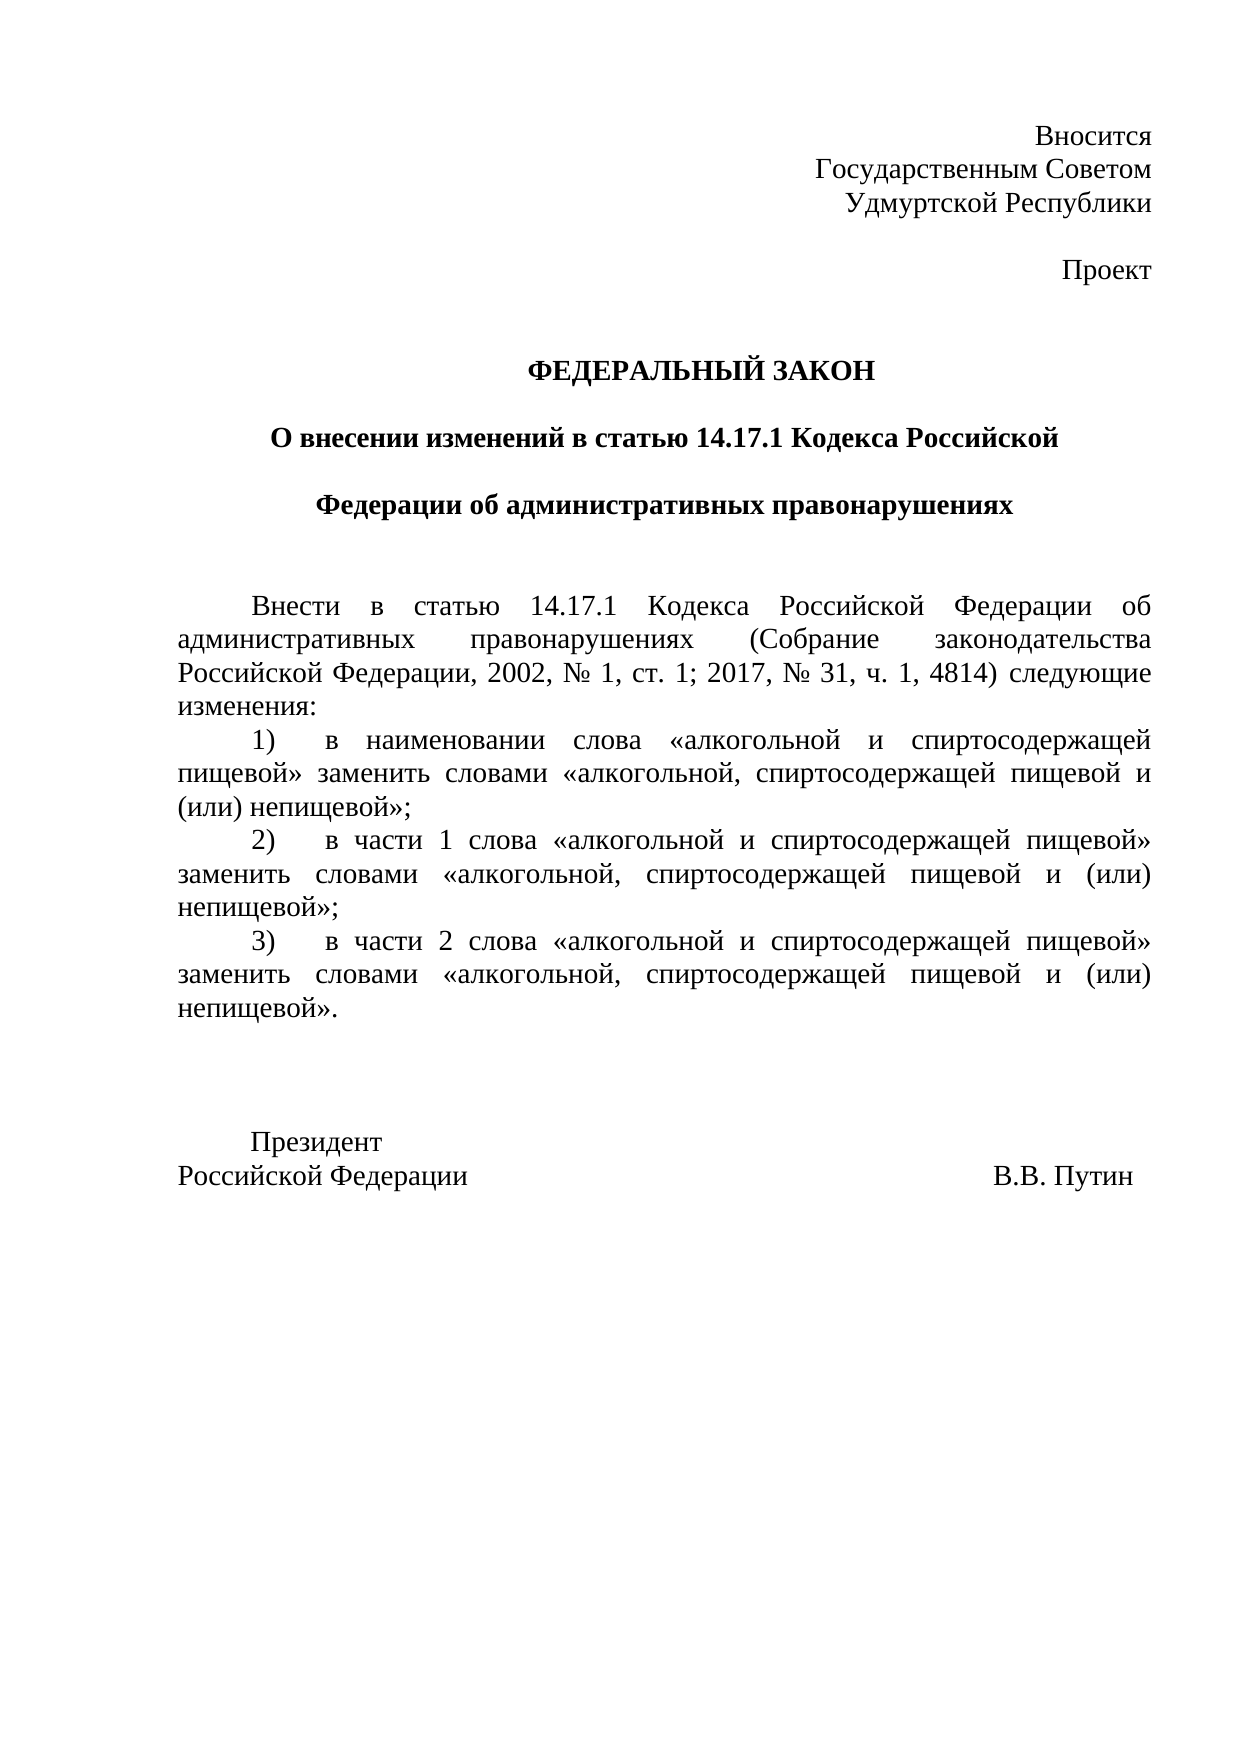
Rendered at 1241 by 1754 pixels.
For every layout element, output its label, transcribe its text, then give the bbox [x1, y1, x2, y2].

text Внести в статью 14.17.1 Кодекса Российской Федерации об административных правонарушениях (Собрание законодательства Российской Федерации, 2002, № 1, ст. 1; 2017, № 31, ч. 1, 4814) следующие изменения: [177, 588, 1152, 722]
text Государственным Советом [177, 152, 1152, 185]
text О внесении изменений в статью 14.17.1 Кодекса Российской [177, 420, 1152, 453]
list в наименовании слова «алкогольной и спиртосодержащей пищевой» заменить словами «алкогольной, спиртосодержащей пищевой и (или) непищевой»; [177, 722, 1152, 822]
text Президент [177, 1124, 1152, 1158]
text Вносится [177, 118, 1152, 152]
list в части 1 слова «алкогольной и спиртосодержащей пищевой» заменить словами «алкогольной, спиртосодержащей пищевой и (или) непищевой»; [177, 822, 1152, 923]
text Федерации об административных правонарушениях [177, 487, 1152, 521]
text Проект [177, 252, 1152, 286]
text Удмуртской Республики [177, 185, 1152, 219]
text ФЕДЕРАЛЬНЫЙ ЗАКОН [177, 353, 1152, 386]
list в части 2 слова «алкогольной и спиртосодержащей пищевой» заменить словами «алкогольной, спиртосодержащей пищевой и (или) непищевой». [177, 923, 1152, 1024]
text Российской Федерации В.В. Путин [177, 1158, 1152, 1191]
